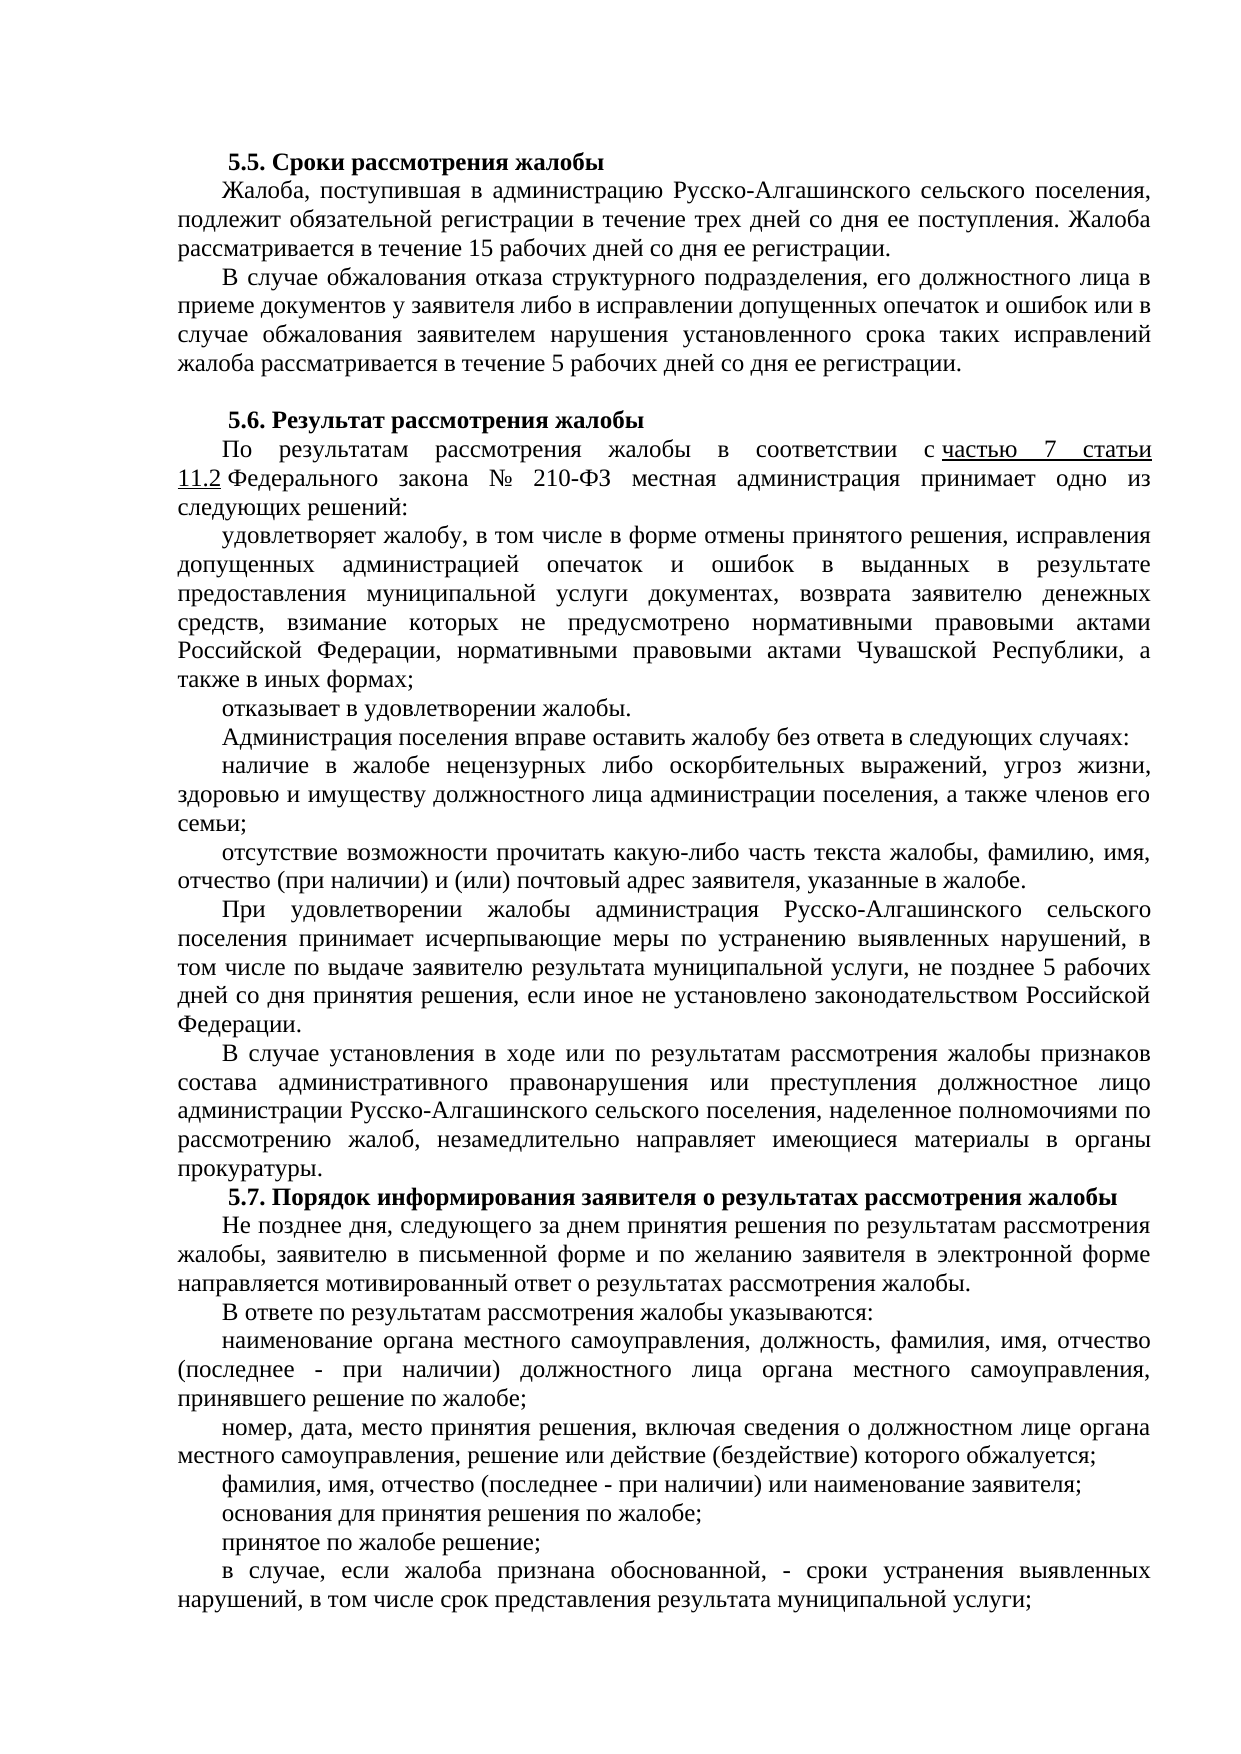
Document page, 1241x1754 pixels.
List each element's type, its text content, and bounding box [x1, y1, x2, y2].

text Администрация поселения вправе оставить жалобу без ответа в следующих случаях: [177, 722, 1152, 751]
text По результатам рассмотрения жалобы в соответствии с частью 7 статьи 11.2 Федерального закона № 210-ФЗ местная администрация принимает одно из следующих решений: [177, 434, 1152, 521]
text 5.7. Порядок информирования заявителя о результатах рассмотрения жалобы [177, 1182, 1152, 1211]
text В случае установления в ходе или по результатам рассмотрения жалобы признаков состава административного правонарушения или преступления должностное лицо администрации Русско-Алгашинского сельского поселения, наделенное полномочиями по рассмотрению жалоб, незамедлительно направляет имеющиеся материалы в органы прокуратуры. [177, 1038, 1152, 1182]
text Не позднее дня, следующего за днем принятия решения по результатам рассмотрения жалобы, заявителю в письменной форме и по желанию заявителя в электронной форме направляется мотивированный ответ о результатах рассмотрения жалобы. [177, 1211, 1152, 1297]
text отсутствие возможности прочитать какую-либо часть текста жалобы, фамилию, имя, отчество (при наличии) и (или) почтовый адрес заявителя, указанные в жалобе. [177, 837, 1152, 894]
text В случае обжалования отказа структурного подразделения, его должностного лица в приеме документов у заявителя либо в исправлении допущенных опечаток и ошибок или в случае обжалования заявителем нарушения установленного срока таких исправлений жалоба рассматривается в течение 5 рабочих дней со дня ее регистрации. [177, 262, 1152, 377]
text Жалоба, поступившая в администрацию Русско-Алгашинского сельского поселения, подлежит обязательной регистрации в течение трех дней со дня ее поступления. Жалоба рассматривается в течение 15 рабочих дней со дня ее регистрации. [177, 176, 1152, 262]
text 5.5. Сроки рассмотрения жалобы [177, 147, 1152, 176]
text 5.6. Результат рассмотрения жалобы [177, 406, 1152, 434]
text принятое по жалобе решение; [177, 1527, 1152, 1556]
text При удовлетворении жалобы администрация Русско-Алгашинского сельского поселения принимает исчерпывающие меры по устранению выявленных нарушений, в том числе по выдаче заявителю результата муниципальной услуги, не позднее 5 рабочих дней со дня принятия решения, если иное не установлено законодательством Российской Федерации. [177, 894, 1152, 1038]
text отказывает в удовлетворении жалобы. [177, 693, 1152, 722]
text в случае, если жалоба признана обоснованной, - сроки устранения выявленных нарушений, в том числе срок представления результата муниципальной услуги; [177, 1556, 1152, 1613]
text удовлетворяет жалобу, в том числе в форме отмены принятого решения, исправления допущенных администрацией опечаток и ошибок в выданных в результате предоставления муниципальной услуги документах, возврата заявителю денежных средств, взимание которых не предусмотрено нормативными правовыми актами Российской Федерации, нормативными правовыми актами Чувашской Республики, а также в иных формах; [177, 521, 1152, 693]
text основания для принятия решения по жалобе; [177, 1498, 1152, 1527]
text наличие в жалобе нецензурных либо оскорбительных выражений, угроз жизни, здоровью и имуществу должностного лица администрации поселения, а также членов его семьи; [177, 751, 1152, 837]
text наименование органа местного самоуправления, должность, фамилия, имя, отчество (последнее - при наличии) должностного лица органа местного самоуправления, принявшего решение по жалобе; [177, 1326, 1152, 1412]
text фамилия, имя, отчество (последнее - при наличии) или наименование заявителя; [177, 1469, 1152, 1498]
text номер, дата, место принятия решения, включая сведения о должностном лице органа местного самоуправления, решение или действие (бездействие) которого обжалуется; [177, 1412, 1152, 1469]
text В ответе по результатам рассмотрения жалобы указываются: [177, 1297, 1152, 1326]
